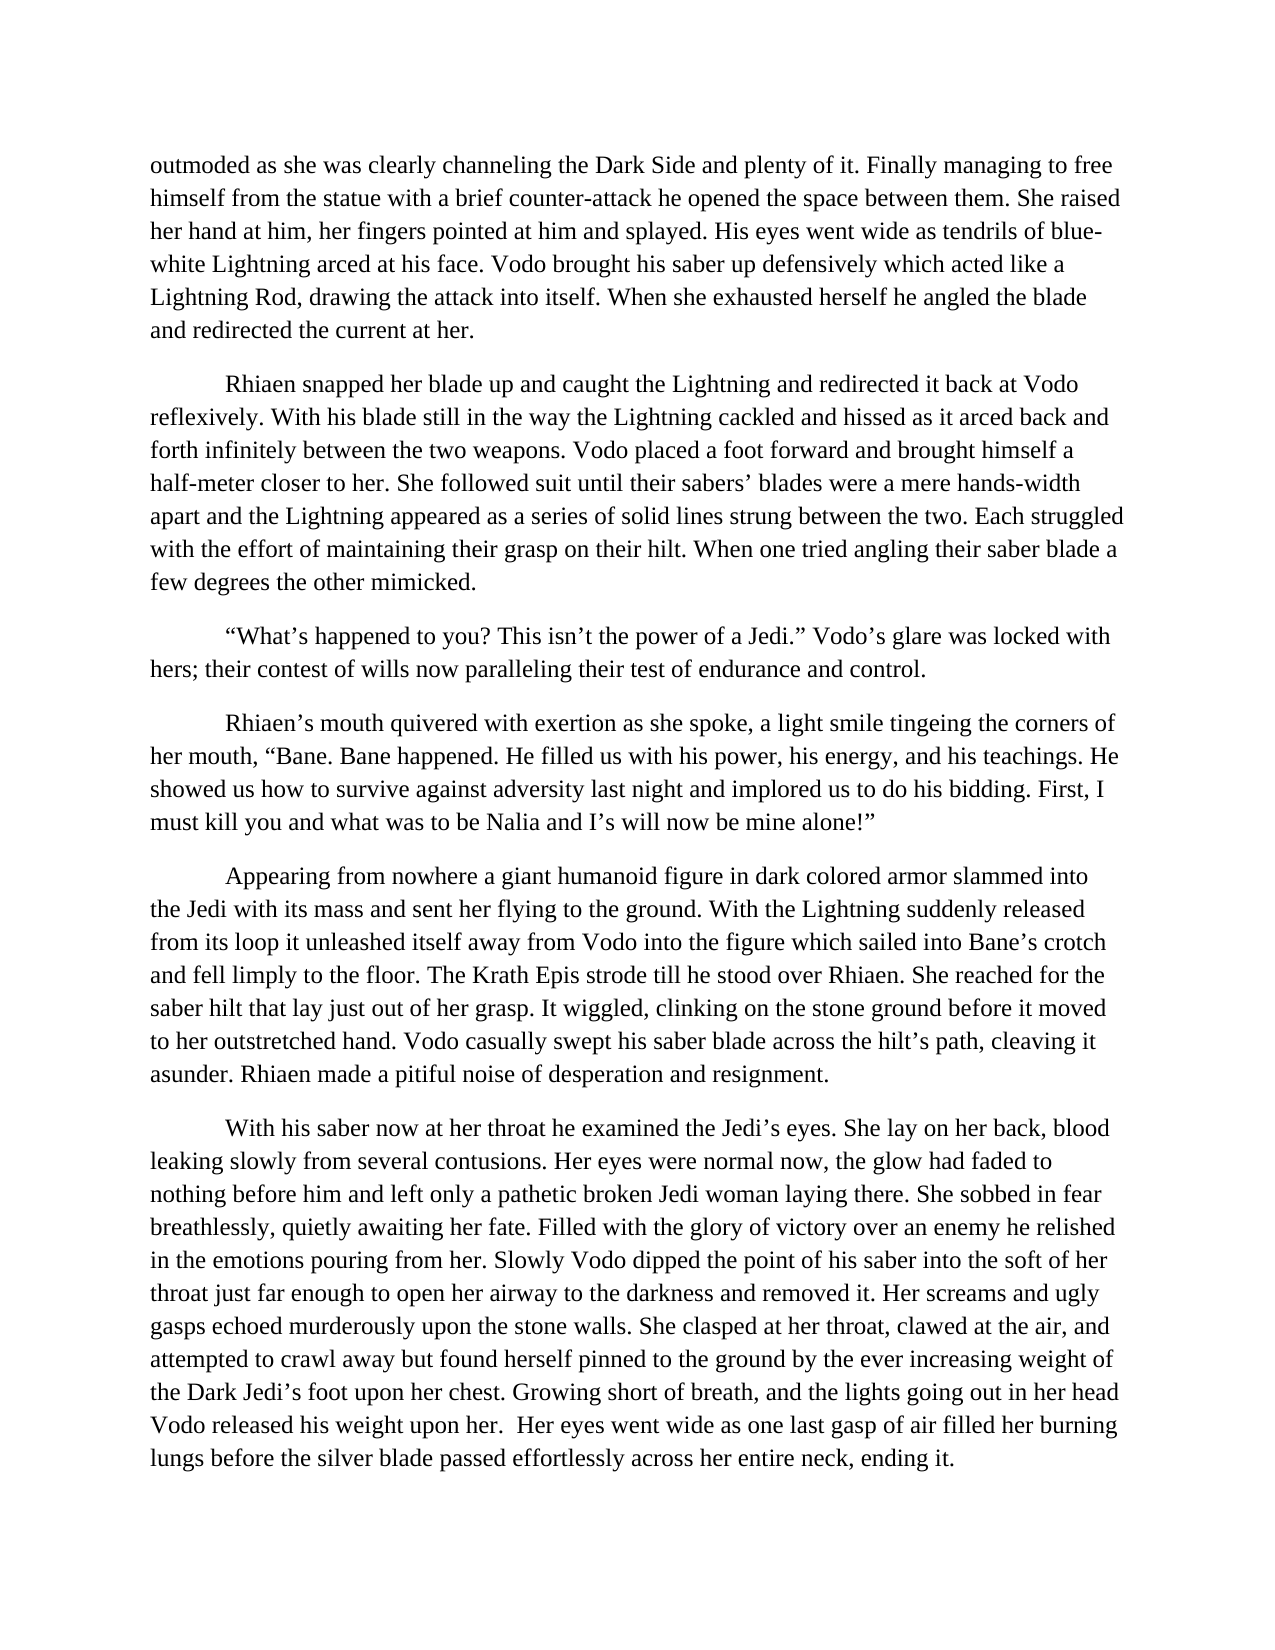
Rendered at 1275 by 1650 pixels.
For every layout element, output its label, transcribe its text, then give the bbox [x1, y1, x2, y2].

text Rhiaen’s mouth quivered with exertion as she spoke, a light smile tingeing the corners of her mouth, “Bane. Bane happened. He filled us with his power, his energy, and his teachings. He showed us how to survive against adversity last night and implored us to do his bidding. First, I must kill you and what was to be Nalia and I’s will now be mine alone!” [150, 708, 1125, 836]
text “What’s happened to you? This isn’t the power of a Jedi.” Vodo’s glare was locked with hers; their contest of wills now paralleling their test of endurance and control. [150, 621, 1125, 683]
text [150, 150, 1125, 344]
text Rhiaen snapped her blade up and caught the Lightning and redirected it back at Vodo reflexively. With his blade still in the way the Lightning cackled and hissed as it arced back and forth infinitely between the two weapons. Vodo placed a foot forward and brought himself a half-meter closer to her. She followed suit until their sabers’ blades were a mere hands-width apart and the Lightning appeared as a series of solid lines strung between the two. Each struggled with the effort of maintaining their grasp on their hilt. When one tried angling their saber blade a few degrees the other mimicked. [150, 369, 1125, 596]
text Appearing from nowhere a giant humanoid figure in dark colored armor slammed into the Jedi with its mass and sent her flying to the ground. With the Lightning suddenly released from its loop it unleashed itself away from Vodo into the figure which sailed into Bane’s crotch and fell limply to the floor. The Krath Epis strode till he stood over Rhiaen. She reached for the saber hilt that lay just out of her grasp. It wiggled, clinking on the stone ground before it moved to her outstretched hand. Vodo casually swept his saber blade across the hilt’s path, cleaving it asunder. Rhiaen made a pitiful noise of desperation and resignment. [150, 861, 1125, 1088]
text With his saber now at her throat he examined the Jedi’s eyes. She lay on her back, blood leaking slowly from several contusions. Her eyes were normal now, the glow had faded to nothing before him and left only a pathetic broken Jedi woman laying there. She sobbed in fear breathlessly, quietly awaiting her fate. Filled with the glory of victory over an enemy he relished in the emotions pouring from her. Slowly Vodo dipped the point of his saber into the soft of her throat just far enough to open her airway to the darkness and removed it. Her screams and ugly gasps echoed murderously upon the stone walls. She clasped at her throat, clawed at the air, and attempted to crawl away but found herself pinned to the ground by the ever increasing weight of the Dark Jedi’s foot upon her chest. Growing short of breath, and the lights going out in her head Vodo released his weight upon her. Her eyes went wide as one last gasp of air filled her burning lungs before the silver blade passed effortlessly across her entire neck, ending it. [150, 1113, 1125, 1472]
